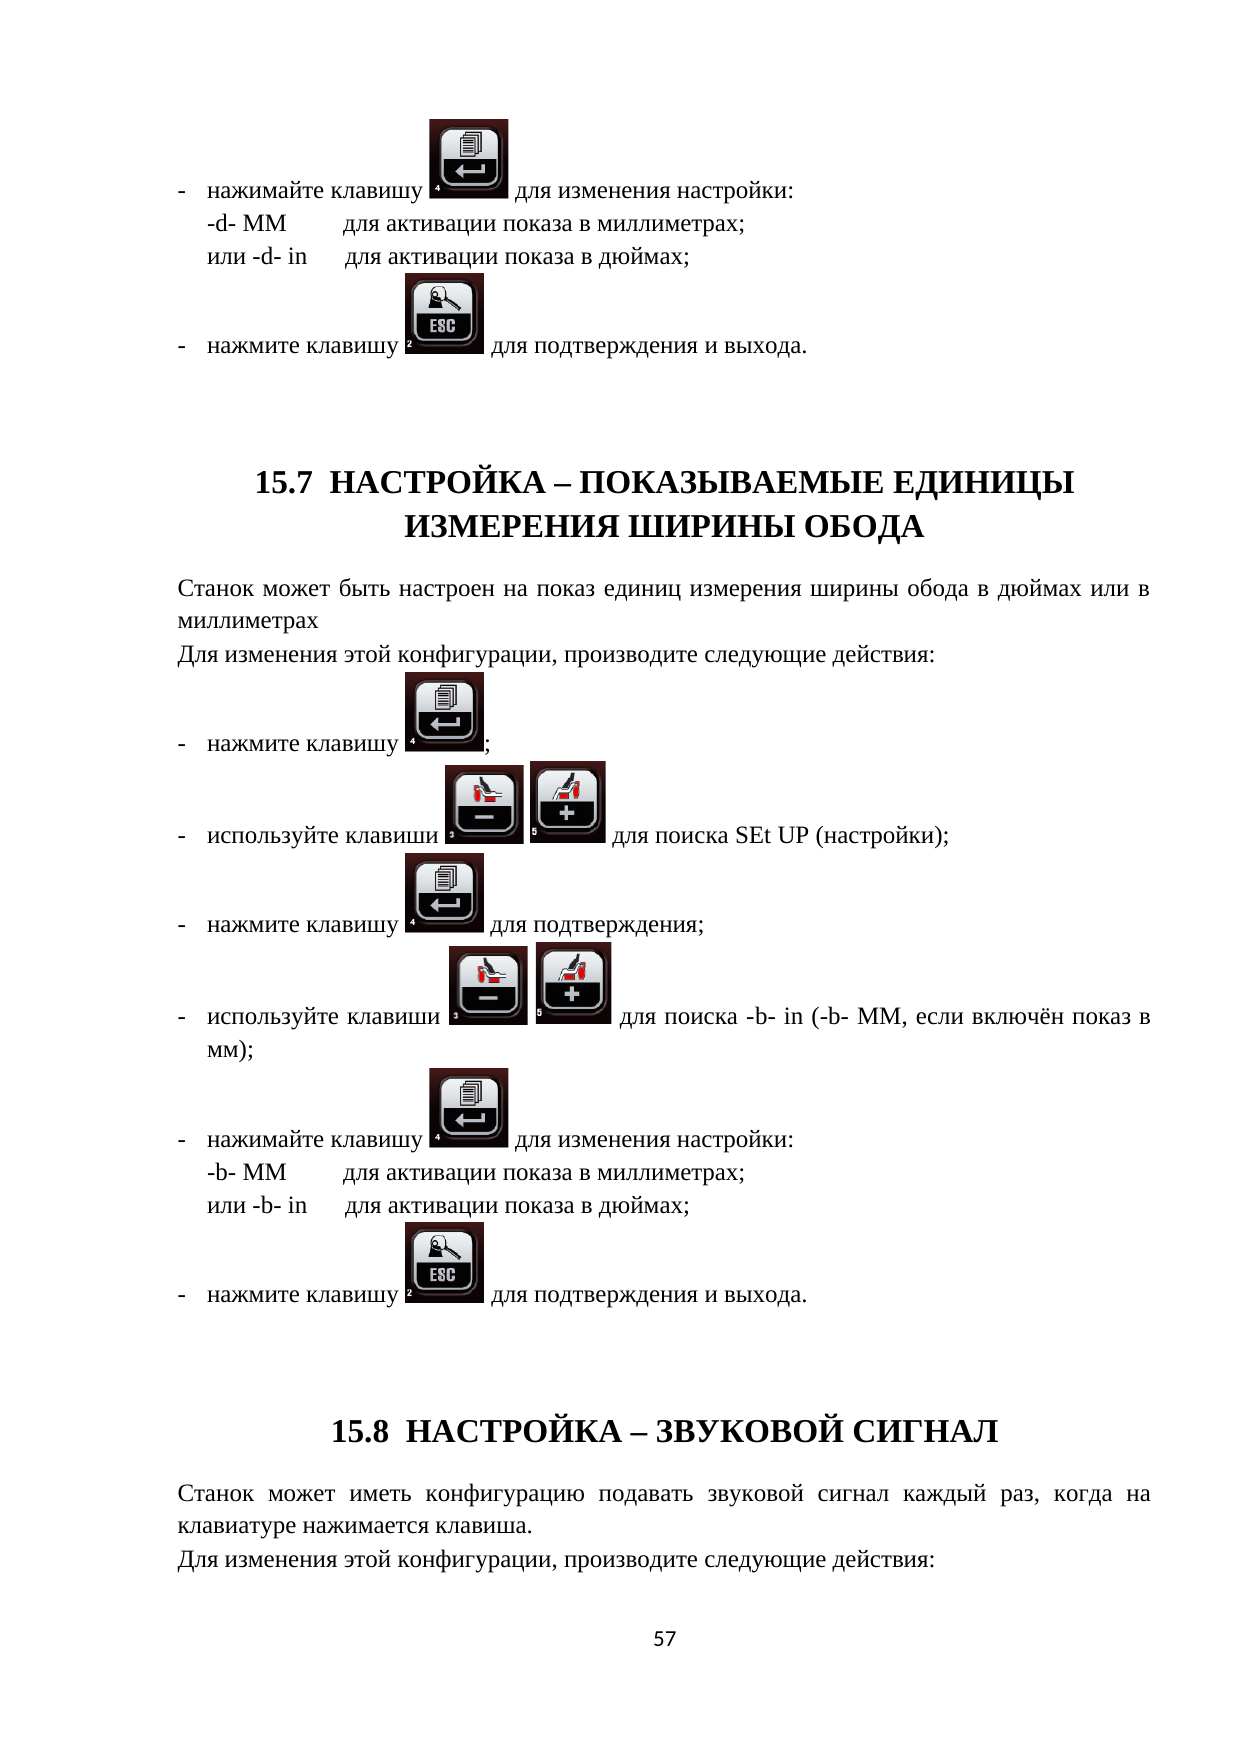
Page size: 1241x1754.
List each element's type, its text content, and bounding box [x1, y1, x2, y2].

picture [530, 761, 606, 844]
picture [429, 1067, 509, 1148]
text - нажмите клавишу ; [177, 672, 1152, 757]
text или -d- in для активации показа в дюймах; [177, 241, 1152, 269]
picture [405, 1222, 485, 1303]
text - нажимайте клавишу для изменения настройки: [177, 1067, 1152, 1153]
text Для изменения этой конфигурации, производите следующие действия: [177, 1544, 1152, 1572]
text - нажмите клавишу для подтверждения и выхода. [177, 1223, 1152, 1308]
text или -b- in для активации показа в дюймах; [177, 1190, 1152, 1219]
picture [405, 852, 484, 933]
picture [405, 671, 484, 752]
picture [429, 118, 509, 199]
text Для изменения этой конфигурации, производите следующие действия: [177, 639, 1152, 667]
text 15.8 НАСТРОЙКА – ЗВУКОВОЙ СИГНАЛ [177, 1412, 1152, 1450]
text -b- MM для активации показа в миллиметрах; [177, 1157, 1152, 1186]
text Станок может иметь конфигурацию подавать звуковой сигнал каждый раз, когда на клавиатуре нажимается клавиша. [177, 1478, 1152, 1539]
picture [448, 945, 528, 1025]
picture [535, 942, 612, 1025]
text -d- MM для активации показа в миллиметрах; [177, 208, 1152, 237]
text - нажмите клавишу для подтверждения и выхода. [177, 274, 1152, 359]
text - нажимайте клавишу для изменения настройки: [177, 118, 1152, 203]
text 15.7 НАСТРОЙКА – ПОКАЗЫВАЕМЫЕ ЕДИНИЦЫ ИЗМЕРЕНИЯ ШИРИНЫ ОБОДА [177, 462, 1152, 545]
text - используйте клавиши для поиска SEt UP (настройки); [177, 761, 1152, 849]
picture [444, 764, 524, 844]
text - нажмите клавишу для подтверждения; [177, 853, 1152, 938]
text - используйте клавиши для поиска -b- in (-b- MM, если включён показ в мм); [177, 943, 1152, 1063]
text Станок может быть настроен на показ единиц измерения ширины обода в дюймах или в миллиметрах [177, 573, 1152, 634]
picture [405, 273, 485, 354]
